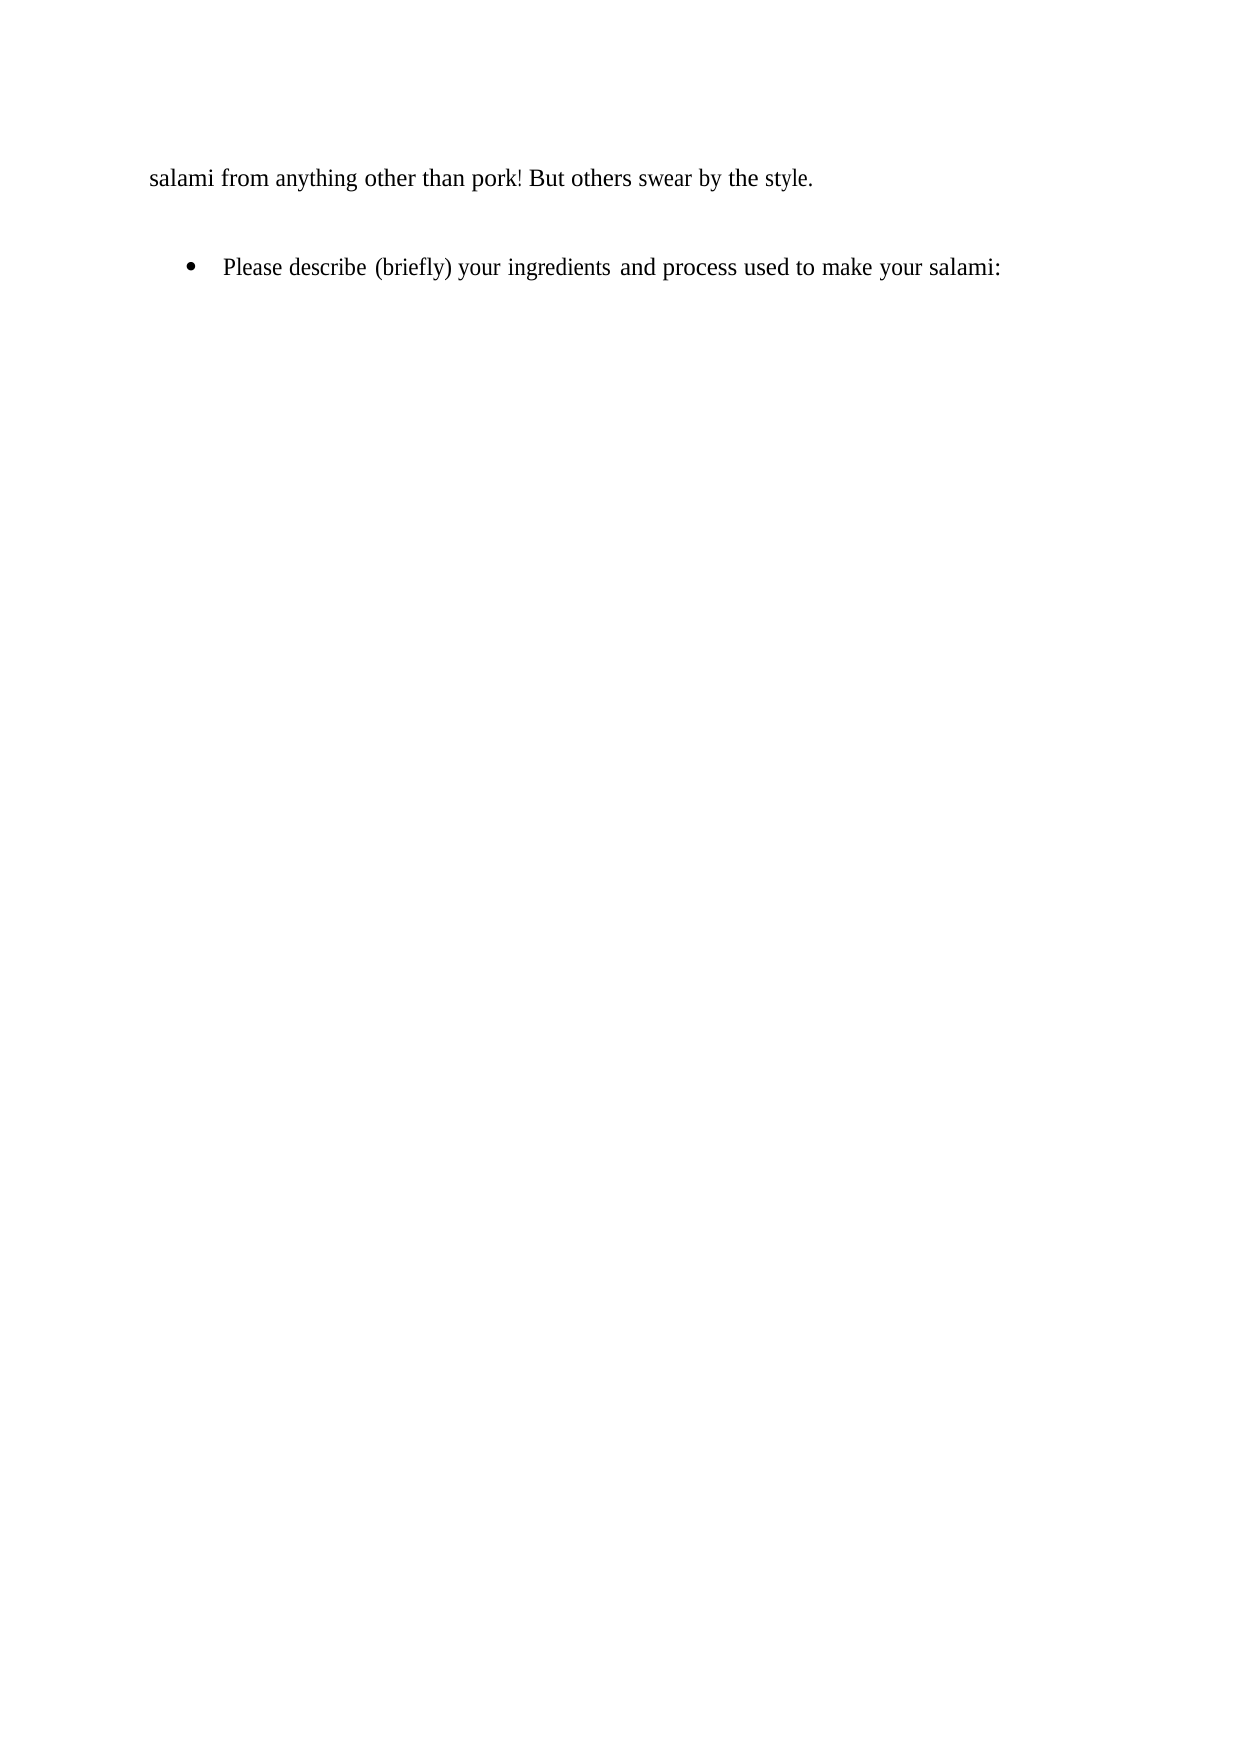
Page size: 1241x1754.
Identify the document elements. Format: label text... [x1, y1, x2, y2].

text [149, 164, 1126, 192]
text  Please describe (briefly) your ingredients and process used to make your salami: [187, 252, 1165, 280]
